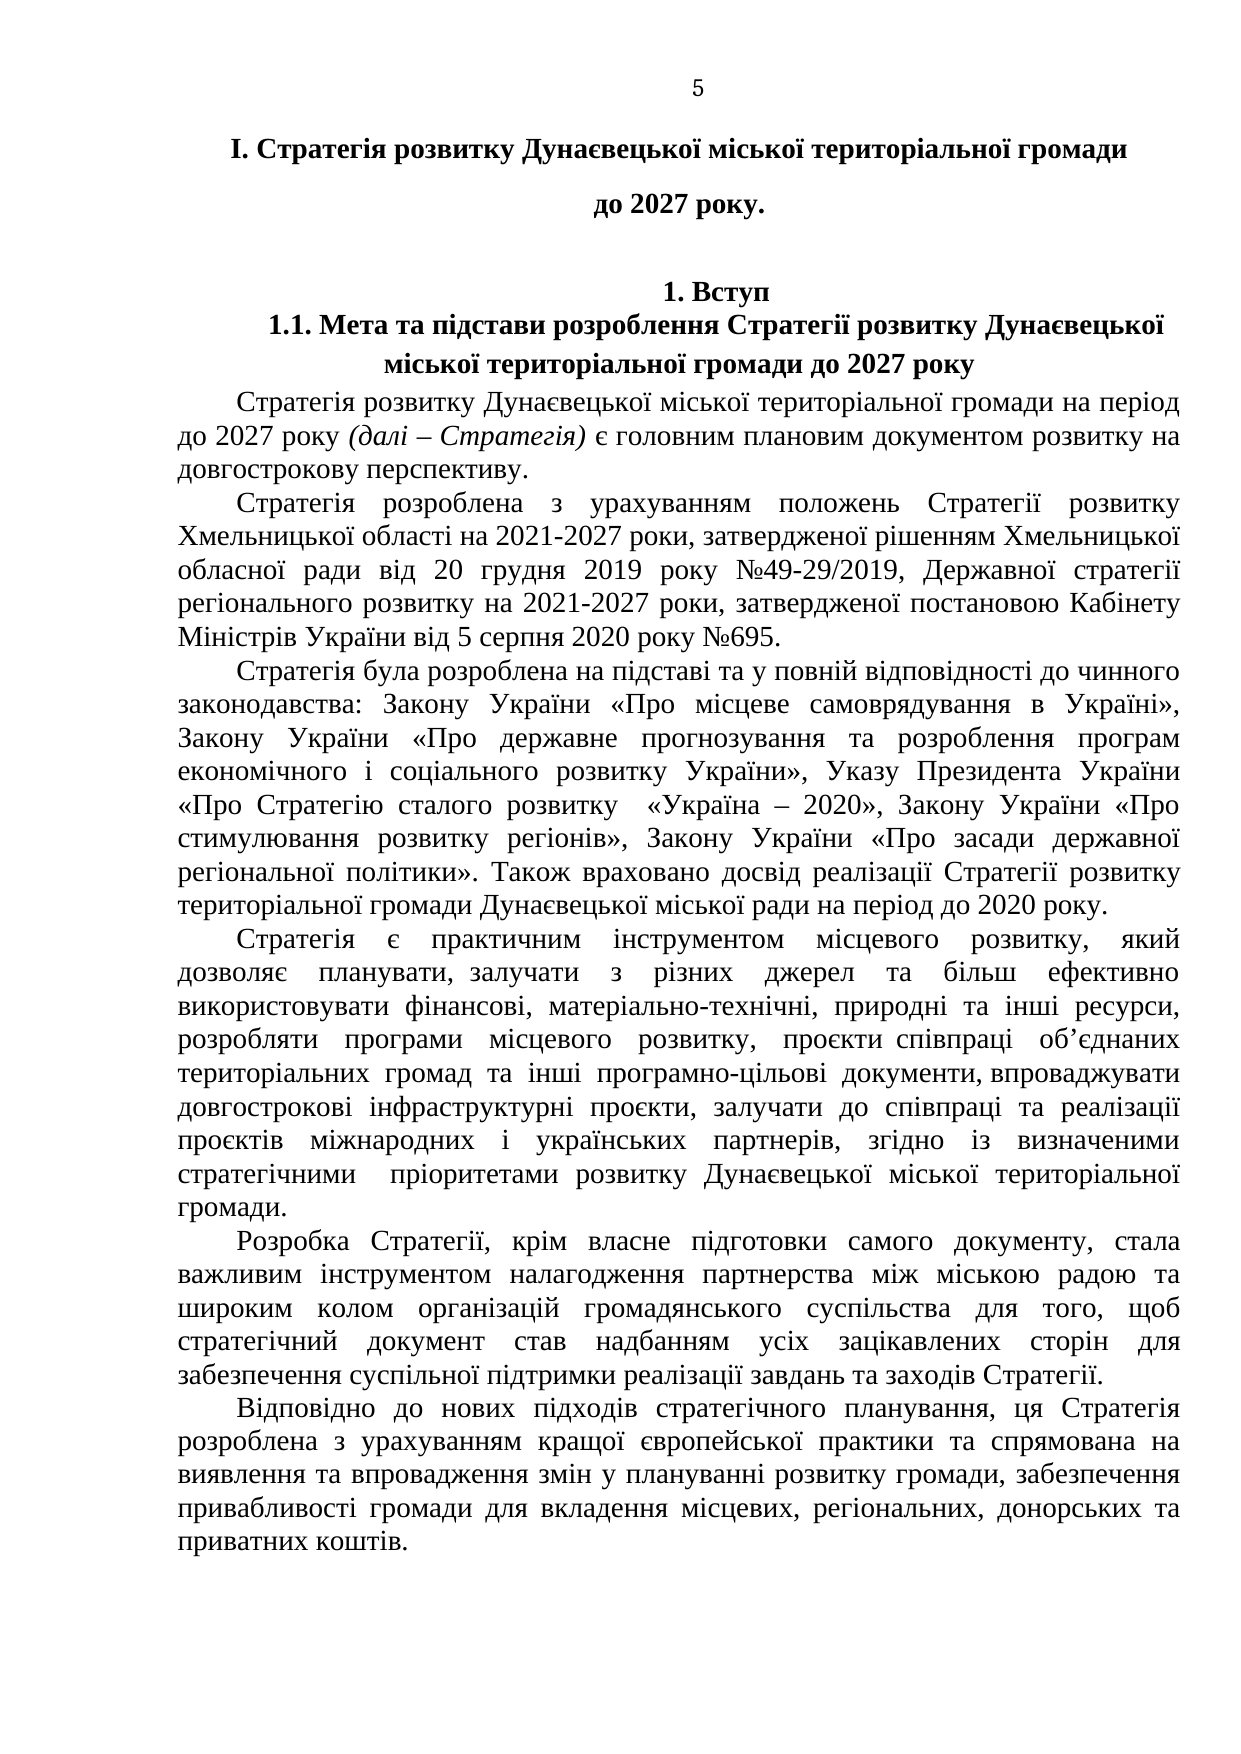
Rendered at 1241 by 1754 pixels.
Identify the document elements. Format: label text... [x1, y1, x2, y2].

text Стратегія розроблена з урахуванням положень Стратегії розвитку Хмельницької області на 2021-2027 роки, затвердженої рішенням Хмельницької обласної ради від 20 грудня 2019 року №49-29/2019, Державної стратегії регіонального розвитку на 2021-2027 роки, затвердженої постановою Кабінету Міністрів України від 5 серпня 2020 року №695. [177, 485, 1181, 653]
text Стратегія розвитку Дунаєвецької міської територіальної громади на період до 2027 року (далі – Стратегія) є головним плановим документом розвитку на довгострокову перспективу. [177, 384, 1181, 485]
text Стратегія є практичним інструментом місцевого розвитку, який дозволяє планувати, залучати з різних джерел та більш ефективно використовувати фінансові, матеріально-технічні, природні та інші ресурси, розробляти програми місцевого розвитку, проєкти співпраці об’єднаних територіальних громад та інші програмно-цільові документи, впроваджувати довгострокові інфраструктурні проєкти, залучати до співпраці та реалізації проєктів міжнародних і українських партнерів, згідно із визначеними стратегічними пріоритетами розвитку Дунаєвецької міської територіальної громади. [177, 921, 1181, 1223]
text 1.1. Мета та підстави розроблення Стратегії розвитку Дунаєвецької міської територіальної громади до 2027 року [177, 307, 1181, 379]
text 1. Вступ [214, 274, 1181, 307]
text Стратегія була розроблена на підставі та у повній відповідності до чинного законодавства: Закону України «Про місцеве самоврядування в Україні», Закону України «Про державне прогнозування та розроблення програм економічного і соціального розвитку України», Указу Президента України «Про Стратегію сталого розвитку «Україна – 2020», Закону України «Про стимулювання розвитку регіонів», Закону України «Про засади державної регіональної політики». Також враховано досвід реалізації Стратегії розвитку територіальної громади Дунаєвецької міської ради на період до 2020 року. [177, 653, 1181, 921]
text І. Стратегія розвитку Дунаєвецької міської територіальної громади [177, 131, 1181, 165]
text до 2027 року. [177, 186, 1181, 219]
text Розробка Стратегії, крім власне підготовки самого документу, стала важливим інструментом налагодження партнерства між міською радою та широким колом організацій громадянського суспільства для того, щоб стратегічний документ став надбанням усіх зацікавлених сторін для забезпечення суспільної підтримки реалізації завдань та заходів Стратегії. [177, 1223, 1181, 1391]
text Відповідно до нових підходів стратегічного планування, ця Стратегія розроблена з урахуванням кращої європейської практики та спрямована на виявлення та впровадження змін у плануванні розвитку громади, забезпечення привабливості громади для вкладення місцевих, регіональних, донорських та приватних коштів. [177, 1391, 1181, 1557]
